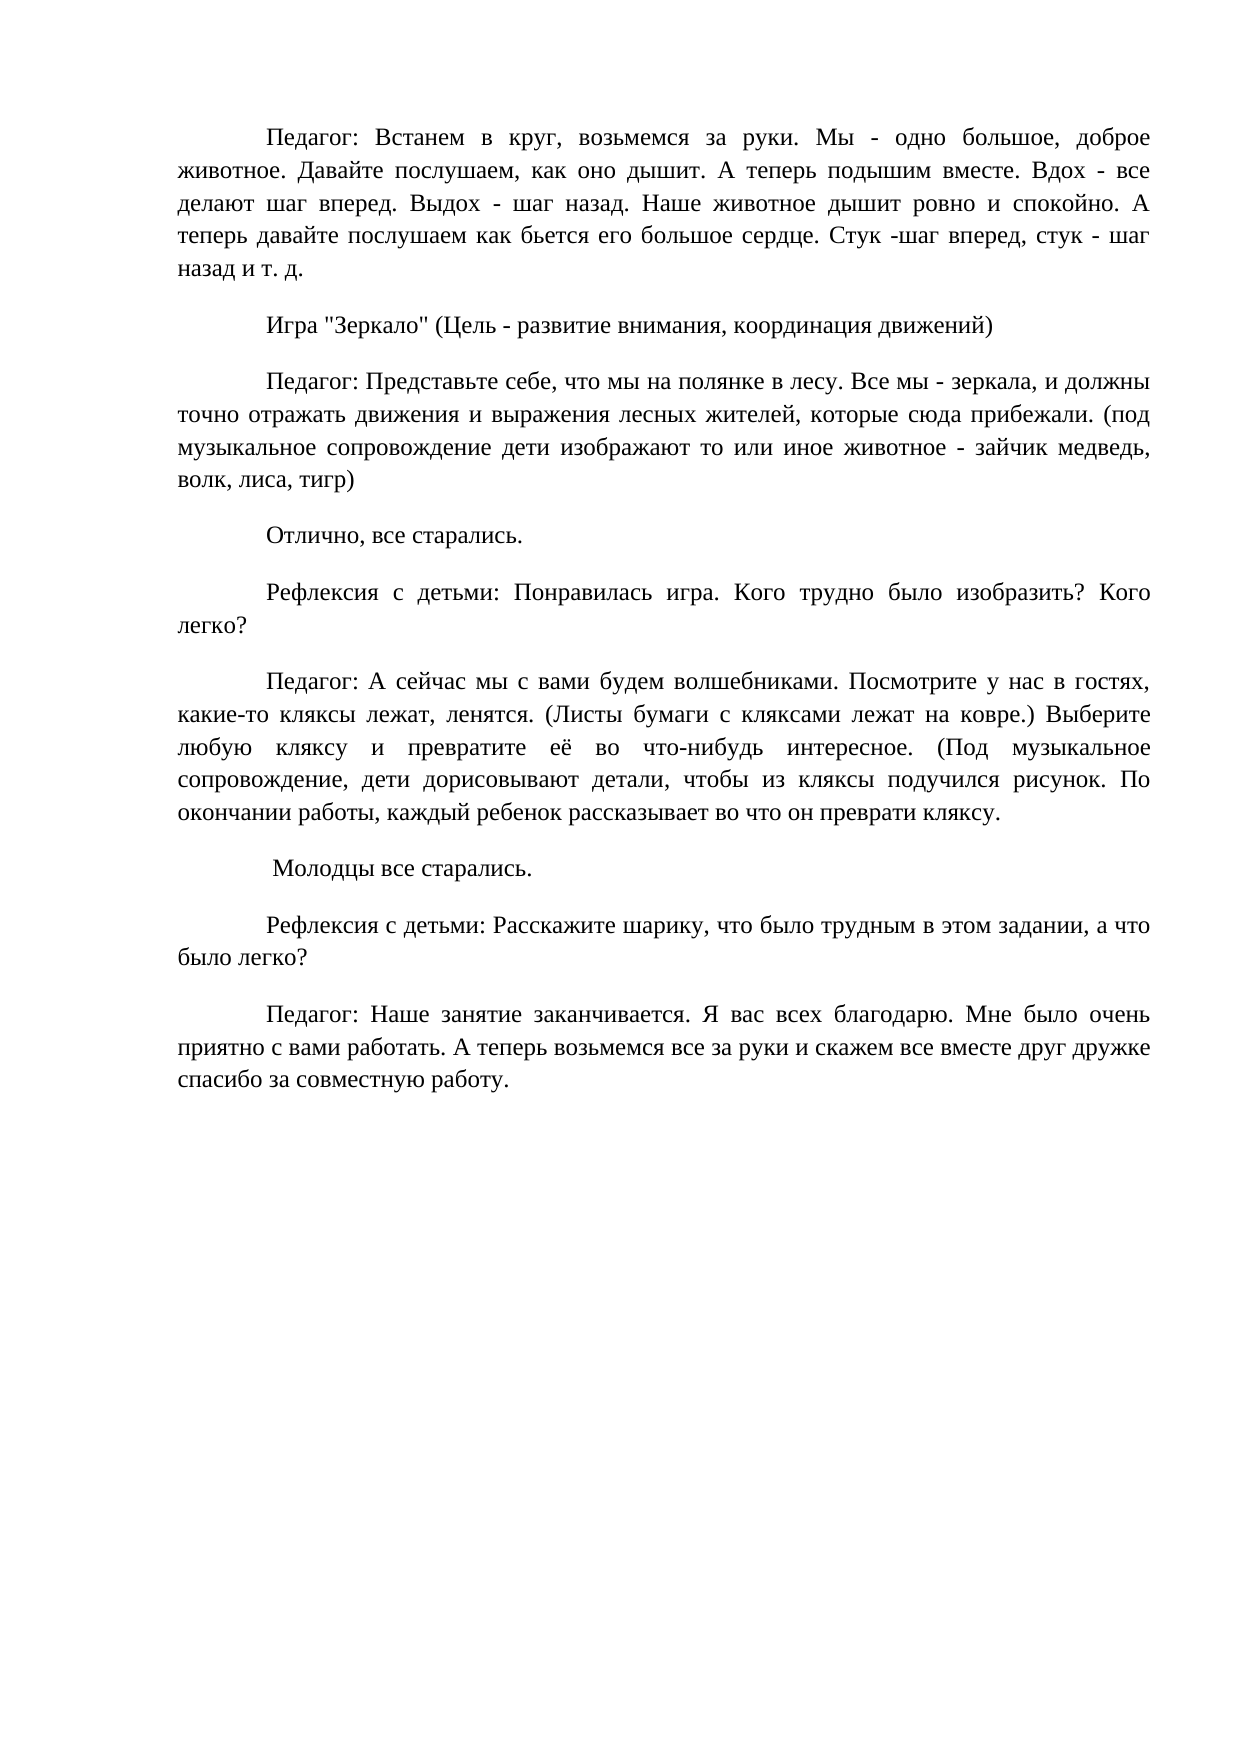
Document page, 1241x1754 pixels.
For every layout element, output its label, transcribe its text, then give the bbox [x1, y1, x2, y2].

text Рефлексия с детьми: Понравилась игра. Кого трудно было изобразить? Кого легко? [177, 573, 1152, 638]
text Игра "Зеркало" (Цель - развитие внимания, координация движений) [177, 306, 1152, 338]
text Педагог: А сейчас мы с вами будем волшебниками. Посмотрите у нас в гостях, какие-то кляксы лежат, ленятся. (Листы бумаги с кляксами лежат на ковре.) Выберите любую кляксу и превратите её во что-нибудь интересное. (Под музыкальное сопровождение, дети дорисовывают детали, чтобы из кляксы подучился рисунок. По окончании работы, каждый ребенок рассказывает во что он преврати кляксу. [177, 662, 1152, 826]
text Рефлексия с детьми: Расскажите шарику, что было трудным в этом задании, а что было легко? [177, 906, 1152, 971]
text Педагог: Встанем в круг, возьмемся за руки. Мы - одно большое, доброе животное. Давайте послушаем, как оно дышит. А теперь подышим вместе. Вдох - все делают шаг вперед. Выдох - шаг назад. Наше животное дышит ровно и спокойно. А теперь давайте послушаем как бьется его большое сердце. Стук -шаг вперед, стук - шаг назад и т. д. [177, 118, 1152, 282]
text Отлично, все старались. [177, 517, 1152, 549]
text Педагог: Наше занятие заканчивается. Я вас всех благодарю. Мне было очень приятно с вами работать. А теперь возьмемся все за руки и скажем все вместе друг дружке спасибо за совместную работу. [177, 995, 1152, 1093]
text Молодцы все старались. [177, 849, 1152, 882]
text Педагог: Представьте себе, что мы на полянке в лесу. Все мы - зеркала, и должны точно отражать движения и выражения лесных жителей, которые сюда прибежали. (под музыкальное сопровождение дети изображают то или иное животное - зайчик медведь, волк, лиса, тигр) [177, 362, 1152, 493]
